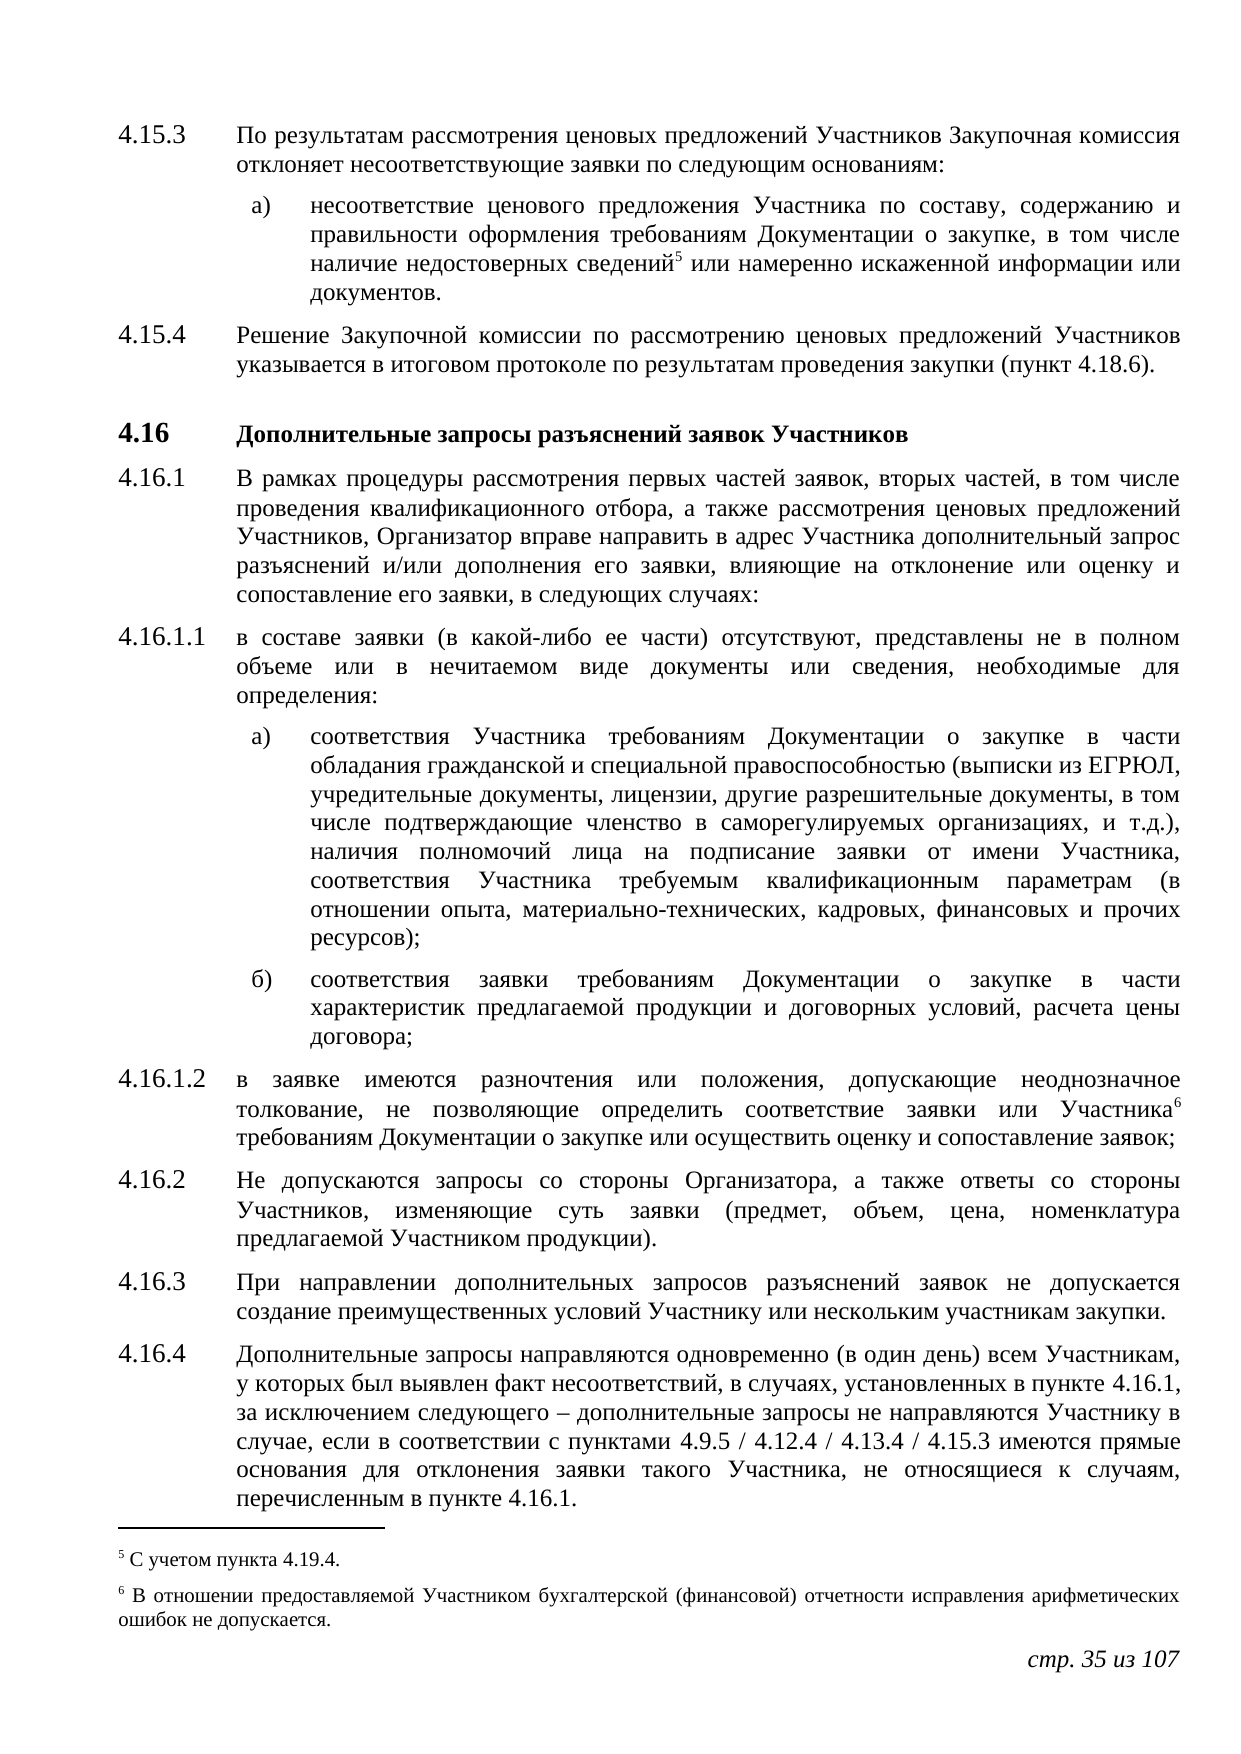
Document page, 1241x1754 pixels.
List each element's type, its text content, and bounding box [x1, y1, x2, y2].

subtitle Дополнительные запросы разъяснений заявок Участников [118, 415, 1181, 449]
text соответствия Участника требованиям Документации о закупке в части обладания гражданской и специальной правоспособностью (выписки из ЕГРЮЛ, учредительные документы, лицензии, другие разрешительные документы, в том числе подтверждающие членство в саморегулируемых организациях, и т.д.), наличия полномочий лица на подписание заявки от имени Участника, соответствия Участника требуемым квалификационным параметрам (в отношении опыта, материально-технических, кадровых, финансовых и прочих ресурсов); [251, 721, 1181, 951]
text Не допускаются запросы со стороны Организатора, а также ответы со стороны Участников, изменяющие суть заявки (предмет, объем, цена, номенклатура предлагаемой Участником продукции). [118, 1164, 1181, 1252]
list в заявке имеются разночтения или положения, допускающие неоднозначное толкование, не позволяющие определить соответствие заявки или Участника требованиям Документации о закупке или осуществить оценку и сопоставление заявок; [118, 1062, 1181, 1151]
text По результатам рассмотрения ценовых предложений Участников Закупочная комиссия отклоняет несоответствующие заявки по следующим основаниям: [118, 118, 1181, 178]
text несоответствие ценового предложения Участника по составу, содержанию и правильности оформления требованиям Документации о закупке, в том числе наличие недостоверных сведений или намеренно искаженной информации или документов. [251, 191, 1181, 306]
text При направлении дополнительных запросов разъяснений заявок не допускается создание преимущественных условий Участнику или нескольким участникам закупки. [118, 1265, 1181, 1325]
text В рамках процедуры рассмотрения первых частей заявок, вторых частей, в том числе проведения квалификационного отбора, а также рассмотрения ценовых предложений Участников, Организатор вправе направить в адрес Участника дополнительный запрос разъяснений и/или дополнения его заявки, влияющие на отклонение или оценку и сопоставление его заявки, в следующих случаях: [118, 461, 1181, 608]
text Решение Закупочной комиссии по рассмотрению ценовых предложений Участников указывается в итоговом протоколе по результатам проведения закупки (пункт 4.18.6). [118, 318, 1181, 378]
list в составе заявки (в какой-либо ее части) отсутствуют, представлены не в полном объеме или в нечитаемом виде документы или сведения, необходимые для определения: [118, 620, 1181, 709]
text Дополнительные запросы направляются одновременно (в один день) всем Участникам, у которых был выявлен факт несоответствий, в случаях, установленных в пункте 4.16.1, за исключением следующего – дополнительные запросы не направляются Участнику в случае, если в соответствии с пунктами 4.9.5 / 4.12.4 / 4.13.4 / 4.15.3 имеются прямые основания для отклонения заявки такого Участника, не относящиеся к случаям, перечисленным в пункте 4.16.1. [118, 1337, 1181, 1512]
text соответствия заявки требованиям Документации о закупке в части характеристик предлагаемой продукции и договорных условий, расчета цены договора; [251, 964, 1181, 1050]
